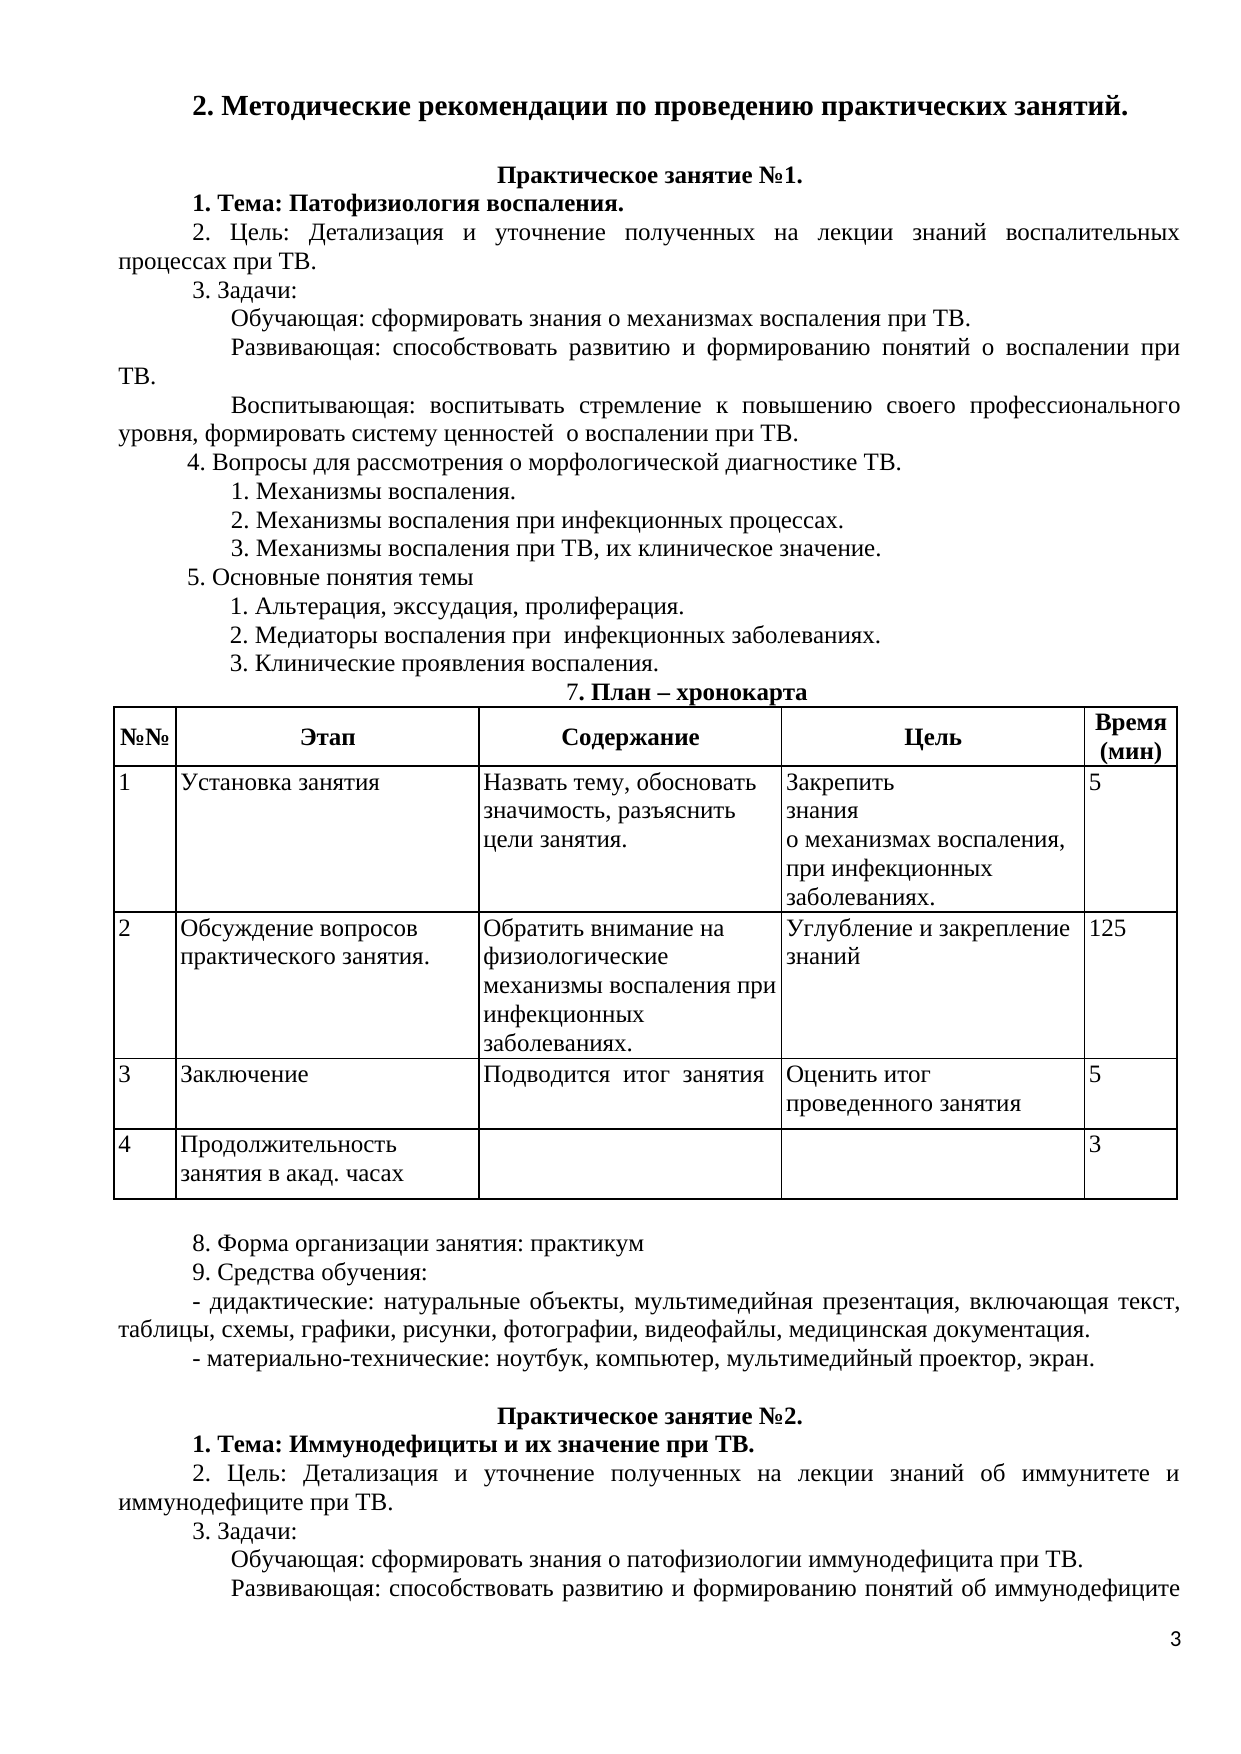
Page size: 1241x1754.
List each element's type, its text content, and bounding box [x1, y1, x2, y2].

text 1. Тема: Патофизиология воспаления. [118, 188, 1181, 217]
table_cell Закрепить знания о механизмах воспаления, при инфекционных заболеваниях. [782, 767, 1084, 911]
text 5. Основные понятия темы [118, 562, 1181, 591]
text Обучающая: сформировать знания о механизмах воспаления при ТВ. [118, 303, 1181, 332]
text 3. Механизмы воспаления при ТВ, их клиническое значение. [118, 533, 1181, 562]
table_cell 2 [115, 913, 175, 1058]
table_cell Подводится итог занятия [480, 1059, 781, 1128]
table_header Содержание [480, 708, 781, 765]
table_cell Установка занятия [177, 767, 478, 911]
table_cell 4 [115, 1130, 175, 1198]
table_header Этап [177, 708, 478, 765]
table_cell Обратить внимание на физиологические механизмы воспаления при инфекционных заболеваниях. [480, 913, 781, 1058]
text 8. Форма организации занятия: практикум [118, 1228, 1181, 1257]
text 1. Тема: Иммунодефициты и их значение при ТВ. [118, 1429, 1181, 1458]
table_cell Назвать тему, обосновать значимость, разъяснить цели занятия. [480, 767, 781, 911]
table_cell 1 [115, 767, 175, 911]
text - материально-технические: ноутбук, компьютер, мультимедийный проектор, экран. [118, 1343, 1181, 1372]
table_cell [480, 1130, 781, 1198]
text 3. Клинические проявления воспаления. [118, 648, 1181, 677]
table_cell 5 [1085, 1059, 1176, 1128]
text Практическое занятие №2. [118, 1401, 1181, 1429]
table_cell Заключение [177, 1059, 478, 1128]
table_header №№ [115, 708, 175, 765]
table_cell 5 [1085, 767, 1176, 911]
table_cell Продолжительность занятия в акад. часах [177, 1130, 478, 1198]
text 3. Задачи: [118, 1516, 1181, 1544]
text 7. План – хронокарта [118, 677, 1181, 706]
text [118, 1573, 1181, 1602]
text Развивающая: способствовать развитию и формированию понятий о воспалении при ТВ. [118, 332, 1181, 390]
text 3. Задачи: [118, 275, 1181, 303]
text 4. Вопросы для рассмотрения о морфологической диагностике ТВ. [118, 447, 1181, 476]
table_cell [782, 1130, 1084, 1198]
table_cell 3 [1085, 1130, 1176, 1198]
text 2. Цель: Детализация и уточнение полученных на лекции знаний об иммунитете и иммунодефиците при ТВ. [118, 1458, 1181, 1516]
text 9. Средства обучения: [118, 1257, 1181, 1286]
text Воспитывающая: воспитывать стремление к повышению своего профессионального уровня, формировать систему ценностей о воспалении при ТВ. [118, 390, 1181, 447]
text 1. Механизмы воспаления. [118, 476, 1181, 505]
table_cell Обсуждение вопросов практического занятия. [177, 913, 478, 1058]
text 2. Цель: Детализация и уточнение полученных на лекции знаний воспалительных процессах при ТВ. [118, 217, 1181, 275]
table_cell Углубление и закрепление знаний [782, 913, 1084, 1058]
text 2. Методические рекомендации по проведению практических занятий. [118, 88, 1181, 121]
text Обучающая: сформировать знания о патофизиологии иммунодефицита при ТВ. [118, 1544, 1181, 1573]
table_cell 125 [1085, 913, 1176, 1058]
text 2. Медиаторы воспаления при инфекционных заболеваниях. [118, 620, 1181, 648]
text 1. Альтерация, экссудация, пролиферация. [118, 591, 1181, 620]
table_header Цель [782, 708, 1084, 765]
text 2. Механизмы воспаления при инфекционных процессах. [118, 505, 1181, 533]
text Практическое занятие №1. [118, 160, 1181, 188]
text - дидактические: натуральные объекты, мультимедийная презентация, включающая текст, таблицы, схемы, графики, рисунки, фотографии, видеофайлы, медицинская документация. [118, 1286, 1181, 1343]
table_cell 3 [115, 1059, 175, 1128]
table_cell Оценить итог проведенного занятия [782, 1059, 1084, 1128]
